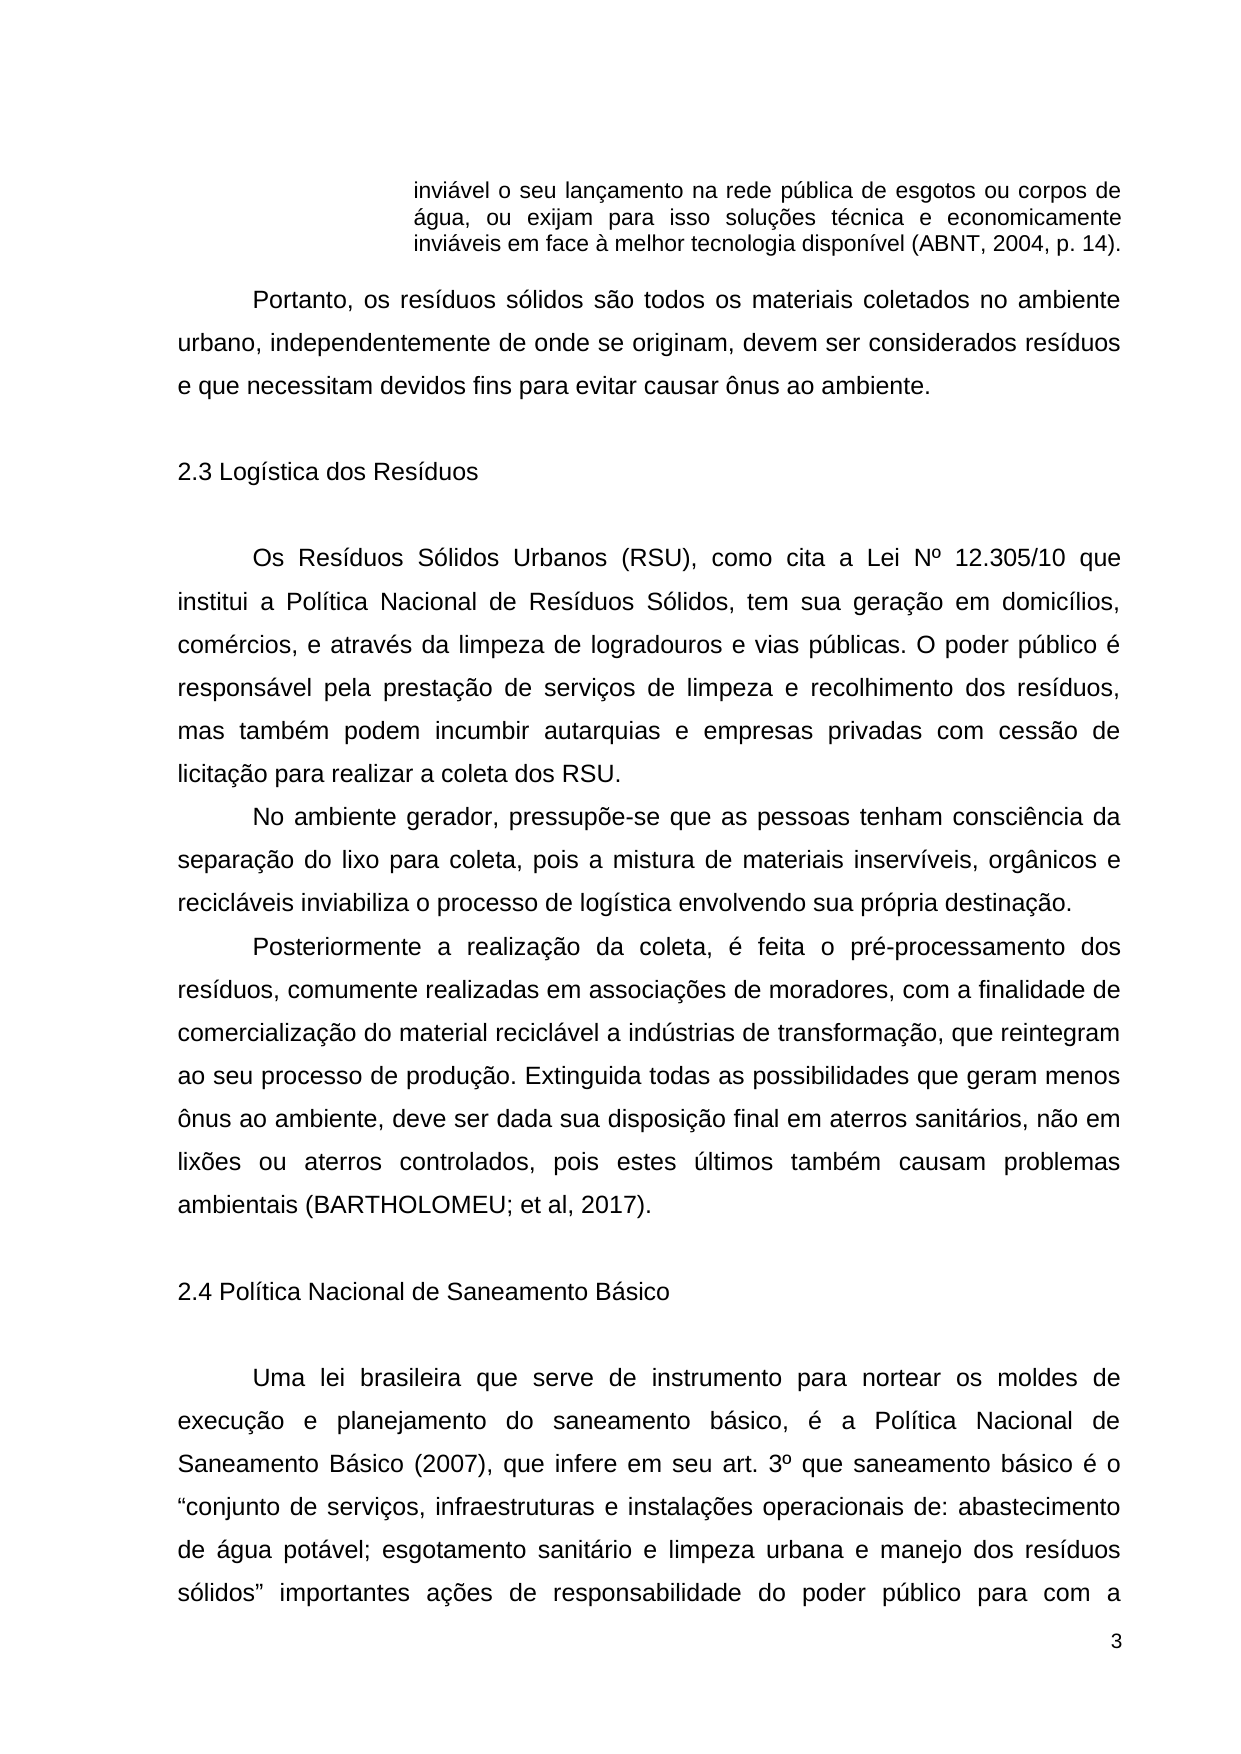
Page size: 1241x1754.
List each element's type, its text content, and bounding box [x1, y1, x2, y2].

text 2.4 Política Nacional de Saneamento Básico [177, 1277, 1122, 1305]
text No ambiente gerador, pressupõe-se que as pessoas tenham consciência da separação do lixo para coleta, pois a mistura de materiais inservíveis, orgânicos e recicláveis inviabiliza o processo de logística envolvendo sua própria destinação. [177, 802, 1122, 917]
text 2.3 Logística dos Resíduos [177, 457, 1122, 486]
text Os Resíduos Sólidos Urbanos (RSU), como cita a Lei Nº 12.305/10 que institui a Política Nacional de Resíduos Sólidos, tem sua geração em domicílios, comércios, e através da limpeza de logradouros e vias públicas. O poder público é responsável pela prestação de serviços de limpeza e recolhimento dos resíduos, mas também podem incumbir autarquias e empresas privadas com cessão de licitação para realizar a coleta dos RSU. [177, 543, 1122, 788]
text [413, 177, 1122, 256]
text Posteriormente a realização da coleta, é feita o pré-processamento dos resíduos, comumente realizadas em associações de moradores, com a finalidade de comercialização do material reciclável a indústrias de transformação, que reintegram ao seu processo de produção. Extinguida todas as possibilidades que geram menos ônus ao ambiente, deve ser dada sua disposição final em aterros sanitários, não em lixões ou aterros controlados, pois estes últimos também causam problemas ambientais (BARTHOLOMEU; et al, 2017). [177, 932, 1122, 1219]
text Portanto, os resíduos sólidos são todos os materiais coletados no ambiente urbano, independentemente de onde se originam, devem ser considerados resíduos e que necessitam devidos fins para evitar causar ônus ao ambiente. [177, 285, 1122, 400]
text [177, 1363, 1122, 1607]
